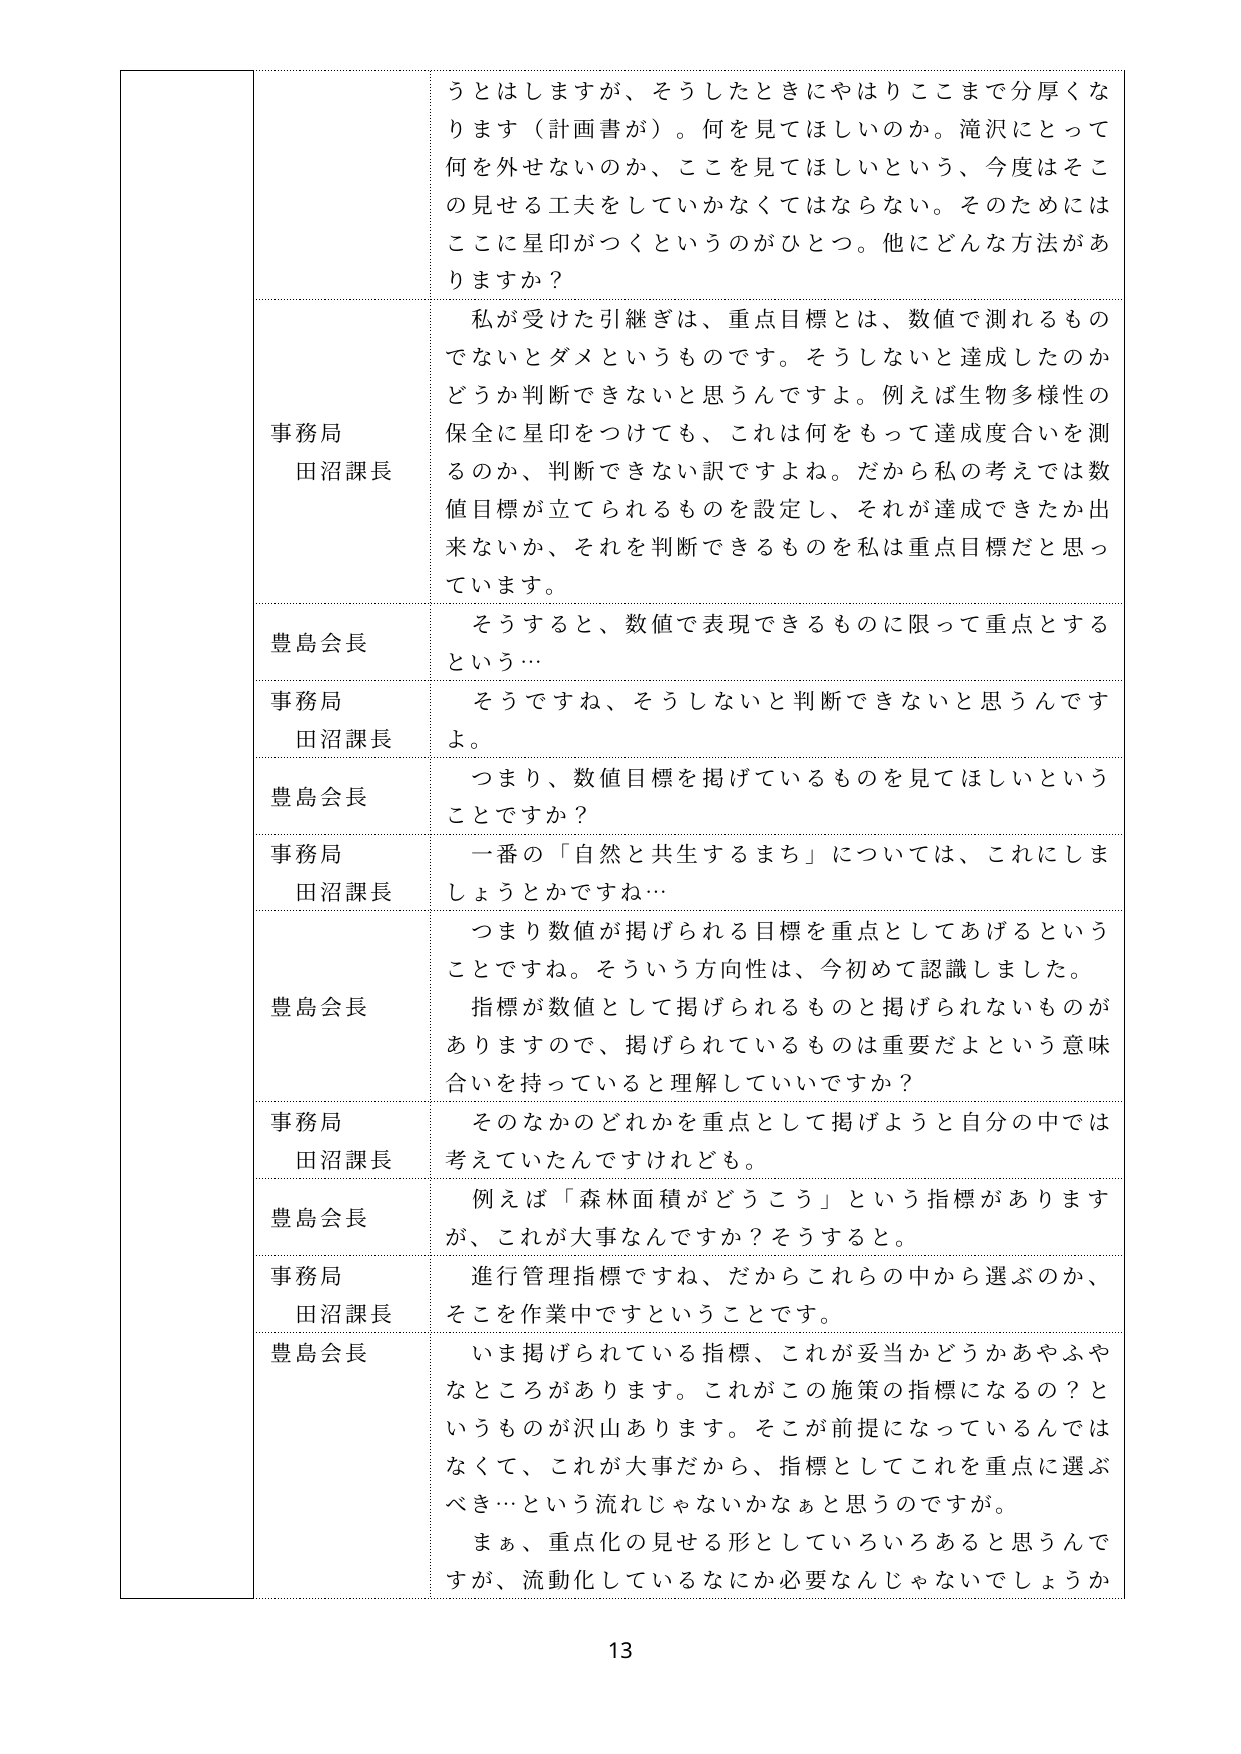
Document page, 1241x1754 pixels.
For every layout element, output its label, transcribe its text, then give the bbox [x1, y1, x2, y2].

table_cell 事務局 田沼課長 [254, 834, 430, 910]
table_cell 事務局 田沼課長 [254, 1101, 430, 1178]
table_cell 例えば「森林面積がどうこう」という指標がありますが、これが大事なんですか？そうすると。 [430, 1178, 1124, 1255]
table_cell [430, 70, 1124, 298]
table_cell つまり、数値目標を掲げているものを見てほしいということですか？ [430, 757, 1124, 833]
table_cell つまり数値が掲げられる目標を重点としてあげるということですね。そういう方向性は、今初めて認識しました。 指標が数値として掲げられるものと掲げられないものがありますので、掲げられているものは重要だよという意味合いを持っていると理解していいですか？ [430, 910, 1124, 1101]
table_cell 事務局 田沼課長 [254, 1255, 430, 1332]
table_cell 豊島会長 [254, 910, 430, 1101]
table_cell 豊島会長 [254, 70, 430, 298]
table_cell 豊島会長 [254, 757, 430, 833]
table_cell 事務局 田沼課長 [254, 680, 430, 757]
table_cell そうすると、数値で表現できるものに限って重点とするという… [430, 603, 1124, 680]
table_cell 私が受けた引継ぎは、重点目標とは、数値で測れるものでないとダメというものです。そうしないと達成したのかどうか判断できないと思うんですよ。例えば生物多様性の保全に星印をつけても、これは何をもって達成度合いを測るのか、判断できない訳ですよね。だから私の考えでは数値目標が立てられるものを設定し、それが達成できたか出来ないか、それを判断できるものを私は重点目標だと思っています。 [430, 299, 1124, 603]
table_cell そうですね、そうしないと判断できないと思うんですよ。 [430, 680, 1124, 757]
table_cell 一番の「自然と共生するまち」については、これにしましょうとかですね… [430, 834, 1124, 910]
table_cell 豊島会長 [254, 1332, 430, 1598]
table_cell 豊島会長 [254, 603, 430, 680]
table_cell そのなかのどれかを重点として掲げようと自分の中では考えていたんですけれども。 [430, 1101, 1124, 1178]
table_cell 豊島会長 [254, 1178, 430, 1255]
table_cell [430, 1332, 1124, 1598]
table_cell 進行管理指標ですね、だからこれらの中から選ぶのか、そこを作業中ですということです。 [430, 1255, 1124, 1332]
table_cell 事務局 田沼課長 [254, 299, 430, 603]
